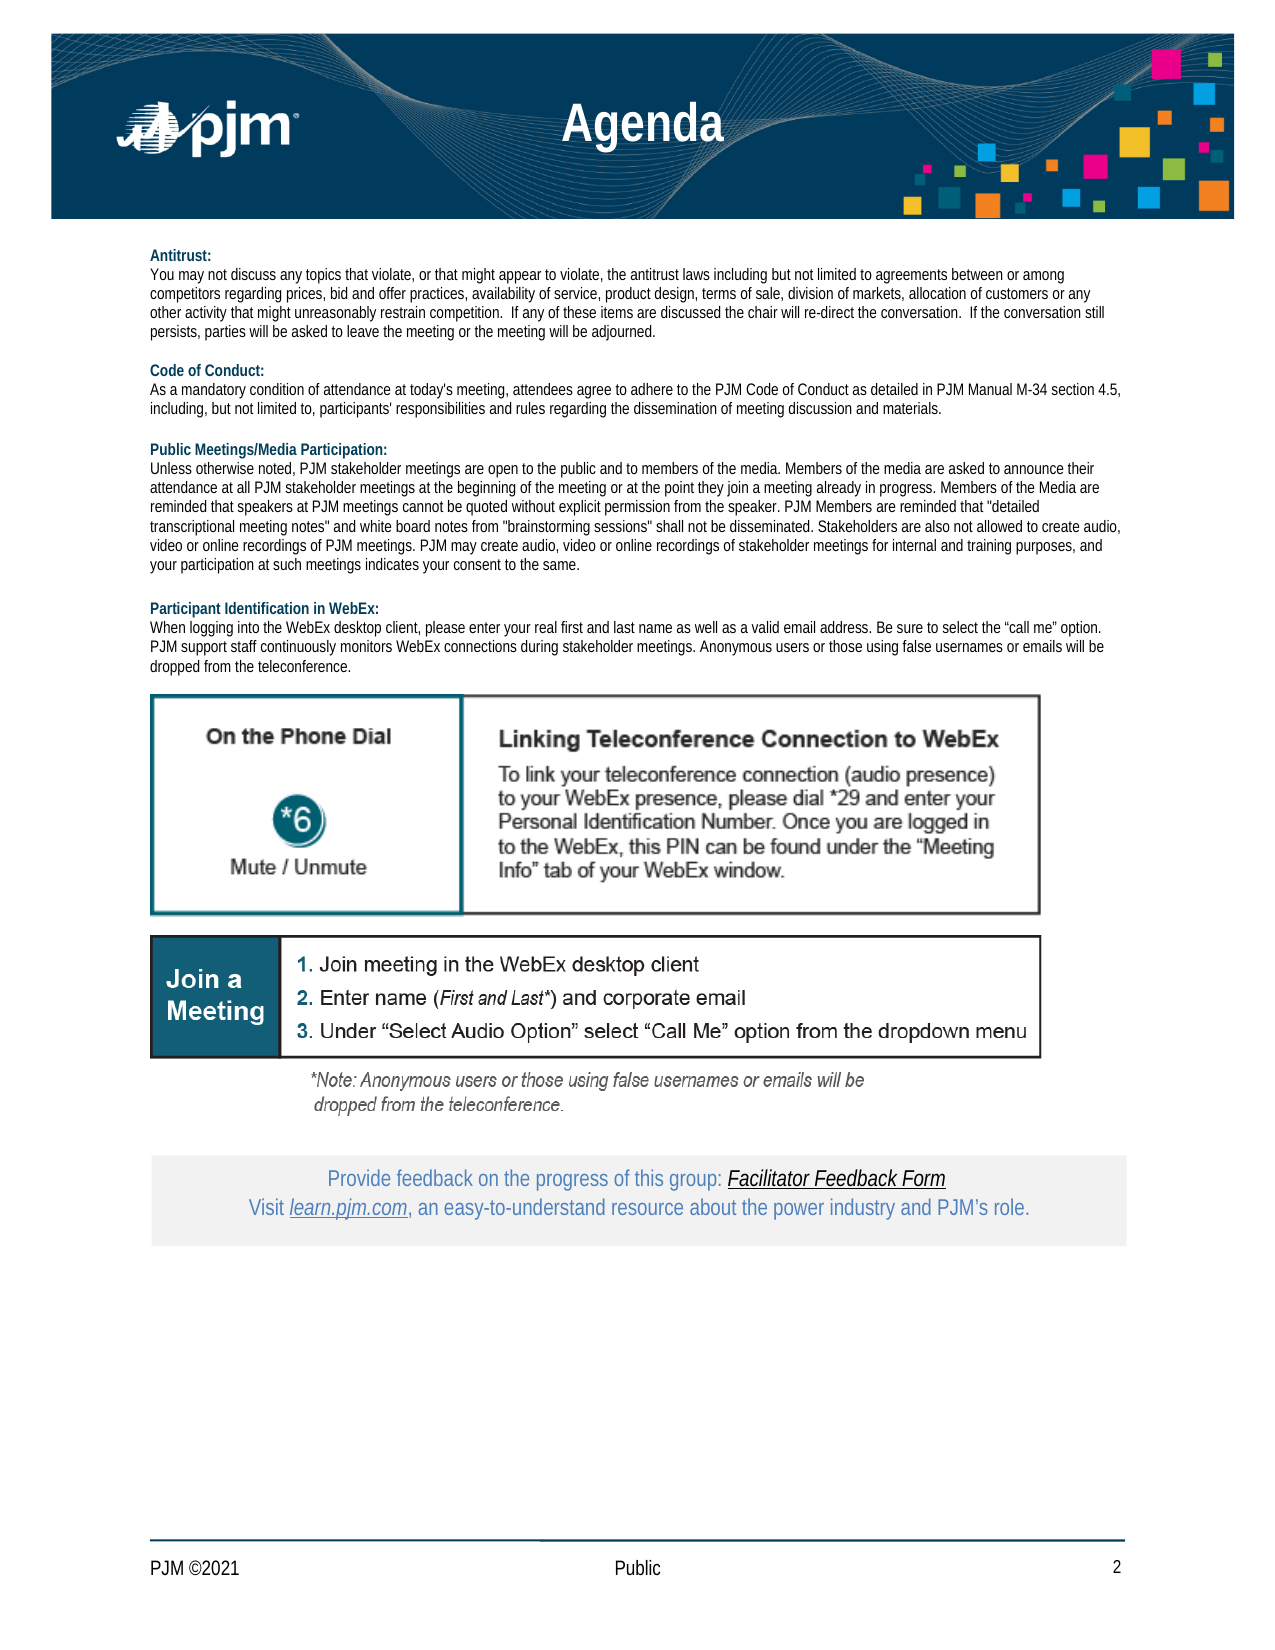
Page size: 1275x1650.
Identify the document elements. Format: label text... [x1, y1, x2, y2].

title Code of Conduct: [150, 361, 1125, 380]
picture [150, 935, 1068, 1118]
text When logging into the WebEx desktop client, please enter your real first and last name as well as a valid email address. Be sure to select the “call me” option. [150, 618, 1125, 637]
text PJM support staff continuously monitors WebEx connections during stakeholder meetings. Anonymous users or those using false usernames or emails will be dropped from the teleconference. [150, 637, 1125, 676]
subtitle Participant Identification in WebEx: [150, 599, 1125, 618]
text You may not discuss any topics that violate, or that might appear to violate, the antitrust laws including but not limited to agreements between or among competitors regarding prices, bid and offer practices, availability of service, product design, terms of sale, division of markets, allocation of customers or any other activity that might unreasonably restrain competition. If any of these items are discussed the chair will re-direct the conversation. If the conversation still persists, parties will be asked to leave the meeting or the meeting will be adjourned. [150, 265, 1125, 341]
title Public Meetings/Media Participation: [150, 440, 1125, 459]
picture [51, 32, 1235, 219]
subtitle Antitrust: [150, 246, 1125, 265]
picture [150, 694, 1041, 917]
text Unless otherwise noted, PJM stakeholder meetings are open to the public and to members of the media. Members of the media are asked to announce their attendance at all PJM stakeholder meetings at the beginning of the meeting or at the point they join a meeting already in progress. Members of the Media are reminded that speakers at PJM meetings cannot be quoted without explicit permission from the speaker. PJM Members are reminded that "detailed transcriptional meeting notes" and white board notes from "brainstorming sessions" shall not be disseminated. Stakeholders are also not allowed to create audio, video or online recordings of PJM meetings. PJM may create audio, video or online recordings of stakeholder meetings for internal and training purposes, and your participation at such meetings indicates your consent to the same. [150, 459, 1125, 574]
text As a mandatory condition of attendance at today's meeting, attendees agree to adhere to the PJM Code of Conduct as detailed in PJM Manual M-34 section 4.5, including, but not limited to, participants' responsibilities and rules regarding the dissemination of meeting discussion and materials. [150, 380, 1125, 418]
